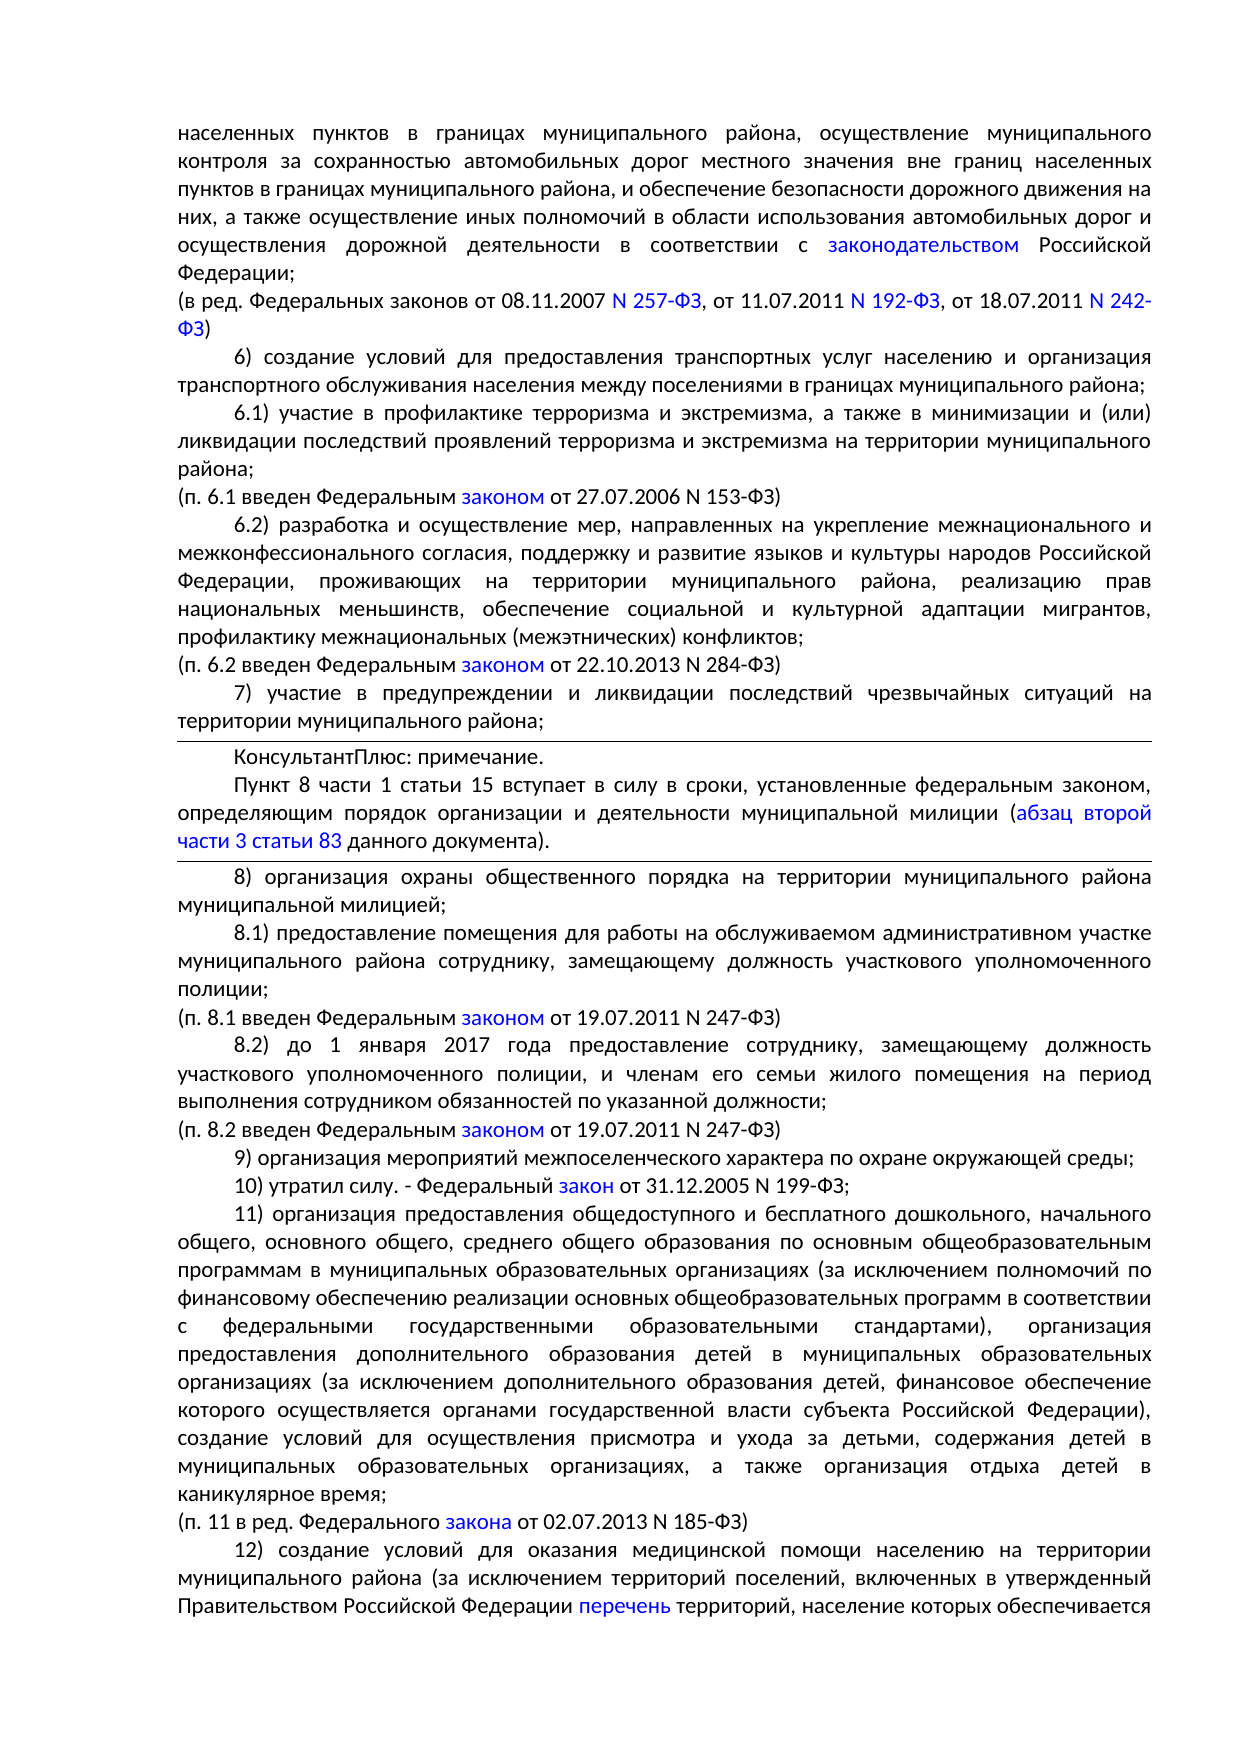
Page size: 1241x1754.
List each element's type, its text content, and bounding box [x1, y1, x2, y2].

text Пункт 8 части 1 статьи 15 вступает в силу в сроки, установленные федеральным законом, определяющим порядок организации и деятельности муниципальной милиции (абзац второй части 3 статьи 83 данного документа). [177, 771, 1152, 854]
text 6) создание условий для предоставления транспортных услуг населению и организация транспортного обслуживания населения между поселениями в границах муниципального района; [177, 342, 1152, 398]
text (в ред. Федеральных законов от 08.11.2007 N 257-ФЗ, от 11.07.2011 N 192-ФЗ, от 18.07.2011 N 242-ФЗ) [177, 286, 1152, 342]
text 8.2) до 1 января 2017 года предоставление сотруднику, замещающему должность участкового уполномоченного полиции, и членам его семьи жилого помещения на период выполнения сотрудником обязанностей по указанной должности; [177, 1031, 1152, 1115]
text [177, 118, 1152, 286]
text (п. 11 в ред. Федерального закона от 02.07.2013 N 185-ФЗ) [177, 1507, 1152, 1535]
text 10) утратил силу. - Федеральный закон от 31.12.2005 N 199-ФЗ; [177, 1171, 1152, 1199]
text 8) организация охраны общественного порядка на территории муниципального района муниципальной милицией; [177, 862, 1152, 918]
text 8.1) предоставление помещения для работы на обслуживаемом административном участке муниципального района сотруднику, замещающему должность участкового уполномоченного полиции; [177, 918, 1152, 1003]
text (п. 8.2 введен Федеральным законом от 19.07.2011 N 247-ФЗ) [177, 1115, 1152, 1143]
text 7) участие в предупреждении и ликвидации последствий чрезвычайных ситуаций на территории муниципального района; [177, 678, 1152, 734]
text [177, 1535, 1152, 1619]
text 6.2) разработка и осуществление мер, направленных на укрепление межнационального и межконфессионального согласия, поддержку и развитие языков и культуры народов Российской Федерации, проживающих на территории муниципального района, реализацию прав национальных меньшинств, обеспечение социальной и культурной адаптации мигрантов, профилактику межнациональных (межэтнических) конфликтов; [177, 510, 1152, 651]
text 11) организация предоставления общедоступного и бесплатного дошкольного, начального общего, основного общего, среднего общего образования по основным общеобразовательным программам в муниципальных образовательных организациях (за исключением полномочий по финансовому обеспечению реализации основных общеобразовательных программ в соответствии с федеральными государственными образовательными стандартами), организация предоставления дополнительного образования детей в муниципальных образовательных организациях (за исключением дополнительного образования детей, финансовое обеспечение которого осуществляется органами государственной власти субъекта Российской Федерации), создание условий для осуществления присмотра и ухода за детьми, содержания детей в муниципальных образовательных организациях, а также организация отдыха детей в каникулярное время; [177, 1199, 1152, 1507]
text КонсультантПлюс: примечание. [177, 742, 1152, 771]
text (п. 6.2 введен Федеральным законом от 22.10.2013 N 284-ФЗ) [177, 651, 1152, 678]
text 9) организация мероприятий межпоселенческого характера по охране окружающей среды; [177, 1143, 1152, 1171]
text (п. 8.1 введен Федеральным законом от 19.07.2011 N 247-ФЗ) [177, 1003, 1152, 1031]
text 6.1) участие в профилактике терроризма и экстремизма, а также в минимизации и (или) ликвидации последствий проявлений терроризма и экстремизма на территории муниципального района; [177, 398, 1152, 482]
text (п. 6.1 введен Федеральным законом от 27.07.2006 N 153-ФЗ) [177, 482, 1152, 510]
